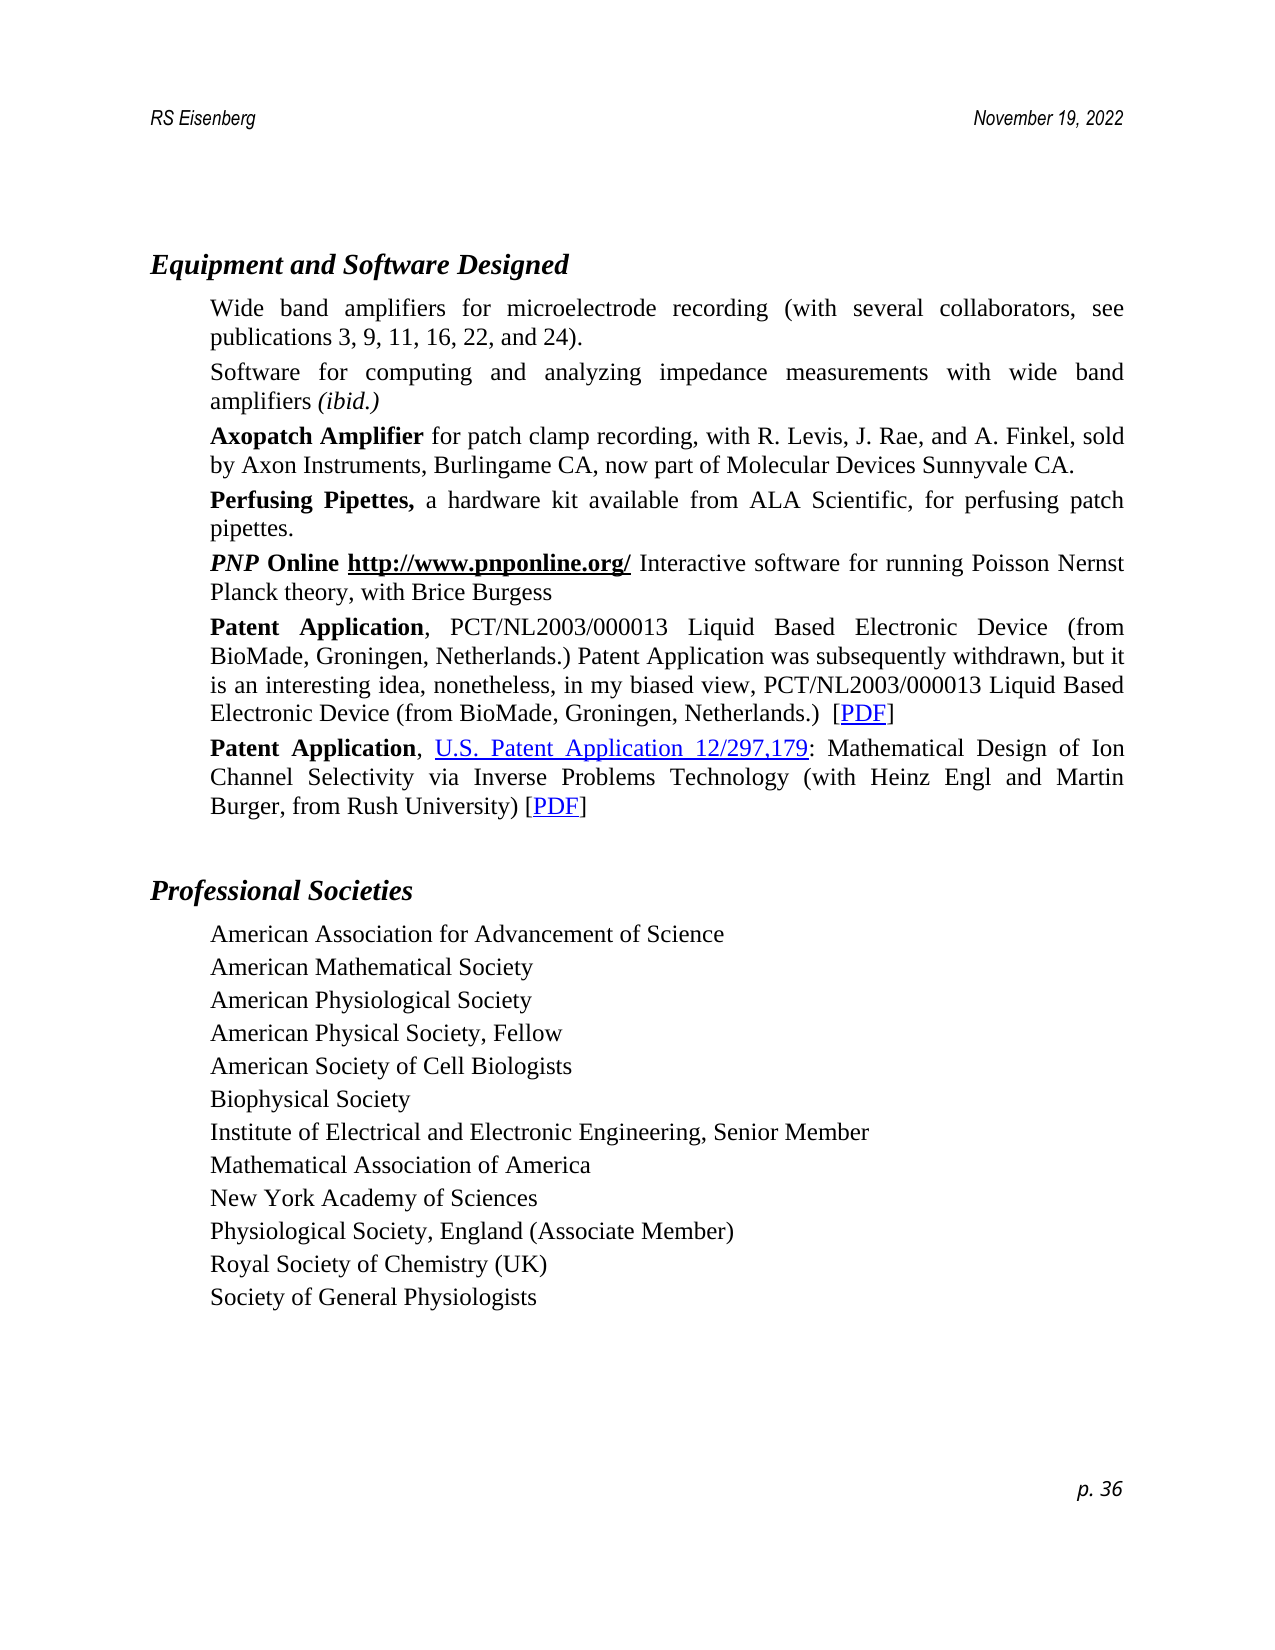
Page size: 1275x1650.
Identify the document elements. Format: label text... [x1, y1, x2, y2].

text American Association for Advancement of Science [210, 919, 1125, 948]
text Biophysical Society [210, 1084, 1125, 1113]
text Society of General Physiologists [210, 1282, 1125, 1310]
text American Physiological Society [210, 985, 1125, 1014]
text Patent Application, U.S. Patent Application 12/297,179: Mathematical Design of Ion Channel Selectivity via Inverse Problems Technology (with Heinz Engl and Martin Burger, from Rush University) [PDF] [210, 733, 1125, 820]
text Axopatch Amplifier for patch clamp recording, with R. Levis, J. Rae, and A. Finkel, sold by Axon Instruments, Burlingame CA, now part of Molecular Devices Sunnyvale CA. [210, 421, 1125, 478]
text American Society of Cell Biologists [210, 1051, 1125, 1080]
text Institute of Electrical and Electronic Engineering, Senior Member [210, 1117, 1125, 1146]
text American Mathematical Society [210, 952, 1125, 981]
text American Physical Society, Fellow [210, 1018, 1125, 1047]
text Wide band amplifiers for microelectrode recording (with several collaborators, see publications 3, 9, 11, 16, 22, and 24). [210, 293, 1125, 351]
text Professional Societies [150, 873, 1125, 907]
text PNP Online http://www.pnponline.org/ Interactive software for running Poisson Nernst Planck theory, with Brice Burgess [210, 548, 1125, 606]
text Equipment and Software Designed [150, 247, 1125, 281]
text Patent Application, PCT/NL2003/000013 Liquid Based Electronic Device (from BioMade, Groningen, Netherlands.) Patent Application was subsequently withdrawn, but it is an interesting idea, nonetheless, in my biased view, PCT/NL2003/000013 Liquid Based Electronic Device (from BioMade, Groningen, Netherlands.) [PDF] [210, 612, 1125, 727]
text Perfusing Pipettes, a hardware kit available from ALA Scientific, for perfusing patch pipettes. [210, 485, 1125, 542]
text Software for computing and analyzing impedance measurements with wide band amplifiers (ibid.) [210, 357, 1125, 415]
text Physiological Society, England (Associate Member) [210, 1216, 1125, 1244]
text New York Academy of Sciences [210, 1183, 1125, 1212]
text Royal Society of Chemistry (UK) [210, 1249, 1125, 1277]
text Mathematical Association of America [210, 1150, 1125, 1179]
